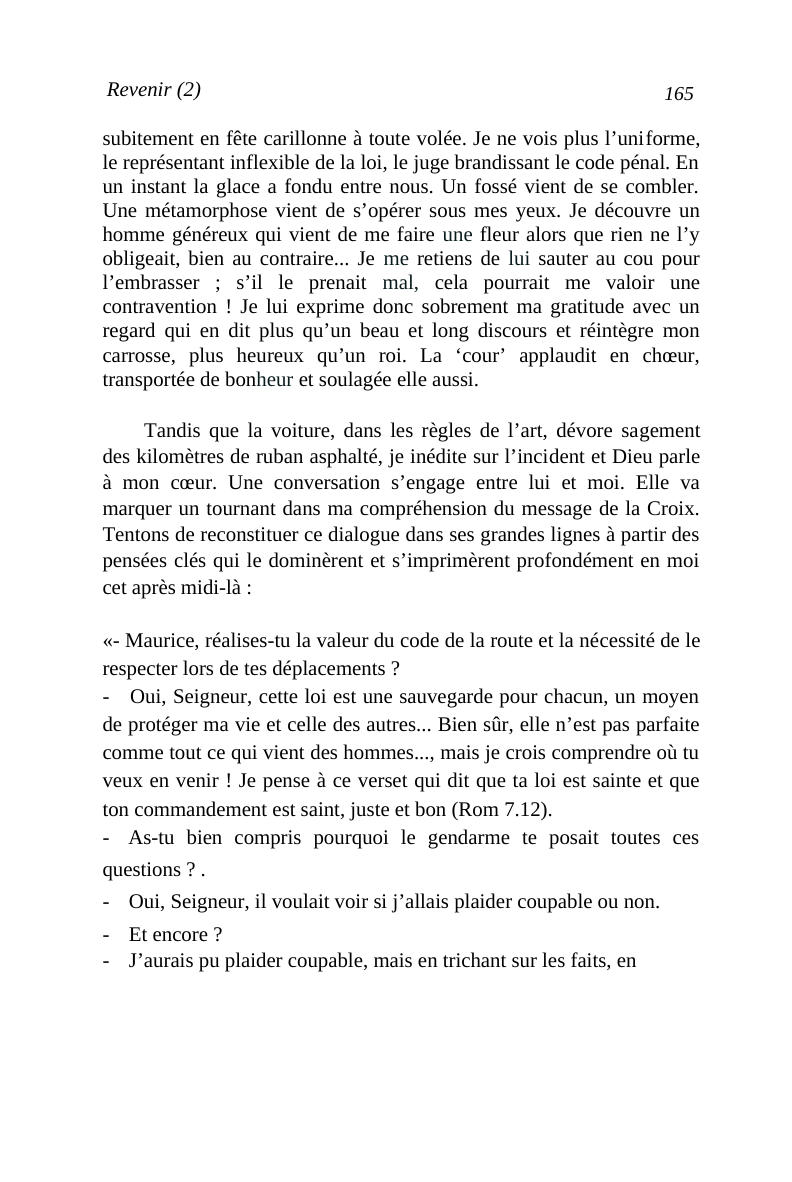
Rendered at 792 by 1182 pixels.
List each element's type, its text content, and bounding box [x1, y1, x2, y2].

text subitement en fête carillonne à toute volée. Je ne vois plus l’uniforme, le représentant inflexible de la loi, le juge brandissant le code pénal. En un instant la glace a fondu entre nous. Un fossé vient de se combler. Une métamorphose vient de s’opérer sous mes yeux. Je découvre un homme généreux qui vient de me faire une fleur alors que rien ne l’y obligeait, bien au contraire... Je me retiens de lui sauter au cou pour l’embrasser ; s’il le prenait mal, cela pourrait me valoir une contravention ! Je lui exprime donc sobrement ma gratitude avec un regard qui en dit plus qu’un beau et long discours et réintègre mon carrosse, plus heureux qu’un roi. La ‘cour’ applaudit en chœur, transportée de bonheur et soulagée elle aussi. [102, 126, 700, 391]
list As-tu bien compris pourquoi le gendarme te posait toutes ces questions ? . [102, 825, 700, 881]
text Tandis que la voiture, dans les règles de l’art, dévore sagement des kilomètres de ruban asphalté, je inédite sur l’incident et Dieu parle à mon cœur. Une conversation s’engage entre lui et moi. Elle va marquer un tournant dans ma compréhension du message de la Croix. Tentons de reconstituer ce dialogue dans ses grandes lignes à partir des pensées clés qui le dominèrent et s’imprimèrent profondément en moi cet après midi-là : [102, 418, 700, 599]
list J’aurais pu plaider coupable, mais en trichant sur les faits, en [102, 948, 700, 972]
text Revenir (2) [107, 77, 203, 101]
text «- Maurice, réalises-tu la valeur du code de la route et la nécessité de le respecter lors de tes déplacements ? [102, 628, 700, 680]
list Oui, Seigneur, il voulait voir si j’allais plaider coupable ou non. [102, 889, 700, 913]
list Oui, Seigneur, cette loi est une sauvegarde pour chacun, un moyen de protéger ma vie et celle des autres... Bien sûr, elle n’est pas parfaite comme tout ce qui vient des hommes..., mais je crois comprendre où tu veux en venir ! Je pense à ce verset qui dit que ta loi est sainte et que ton commandement est saint, juste et bon (Rom 7.12). [102, 684, 700, 821]
text 165 [664, 82, 696, 105]
list Et encore ? [102, 921, 700, 946]
